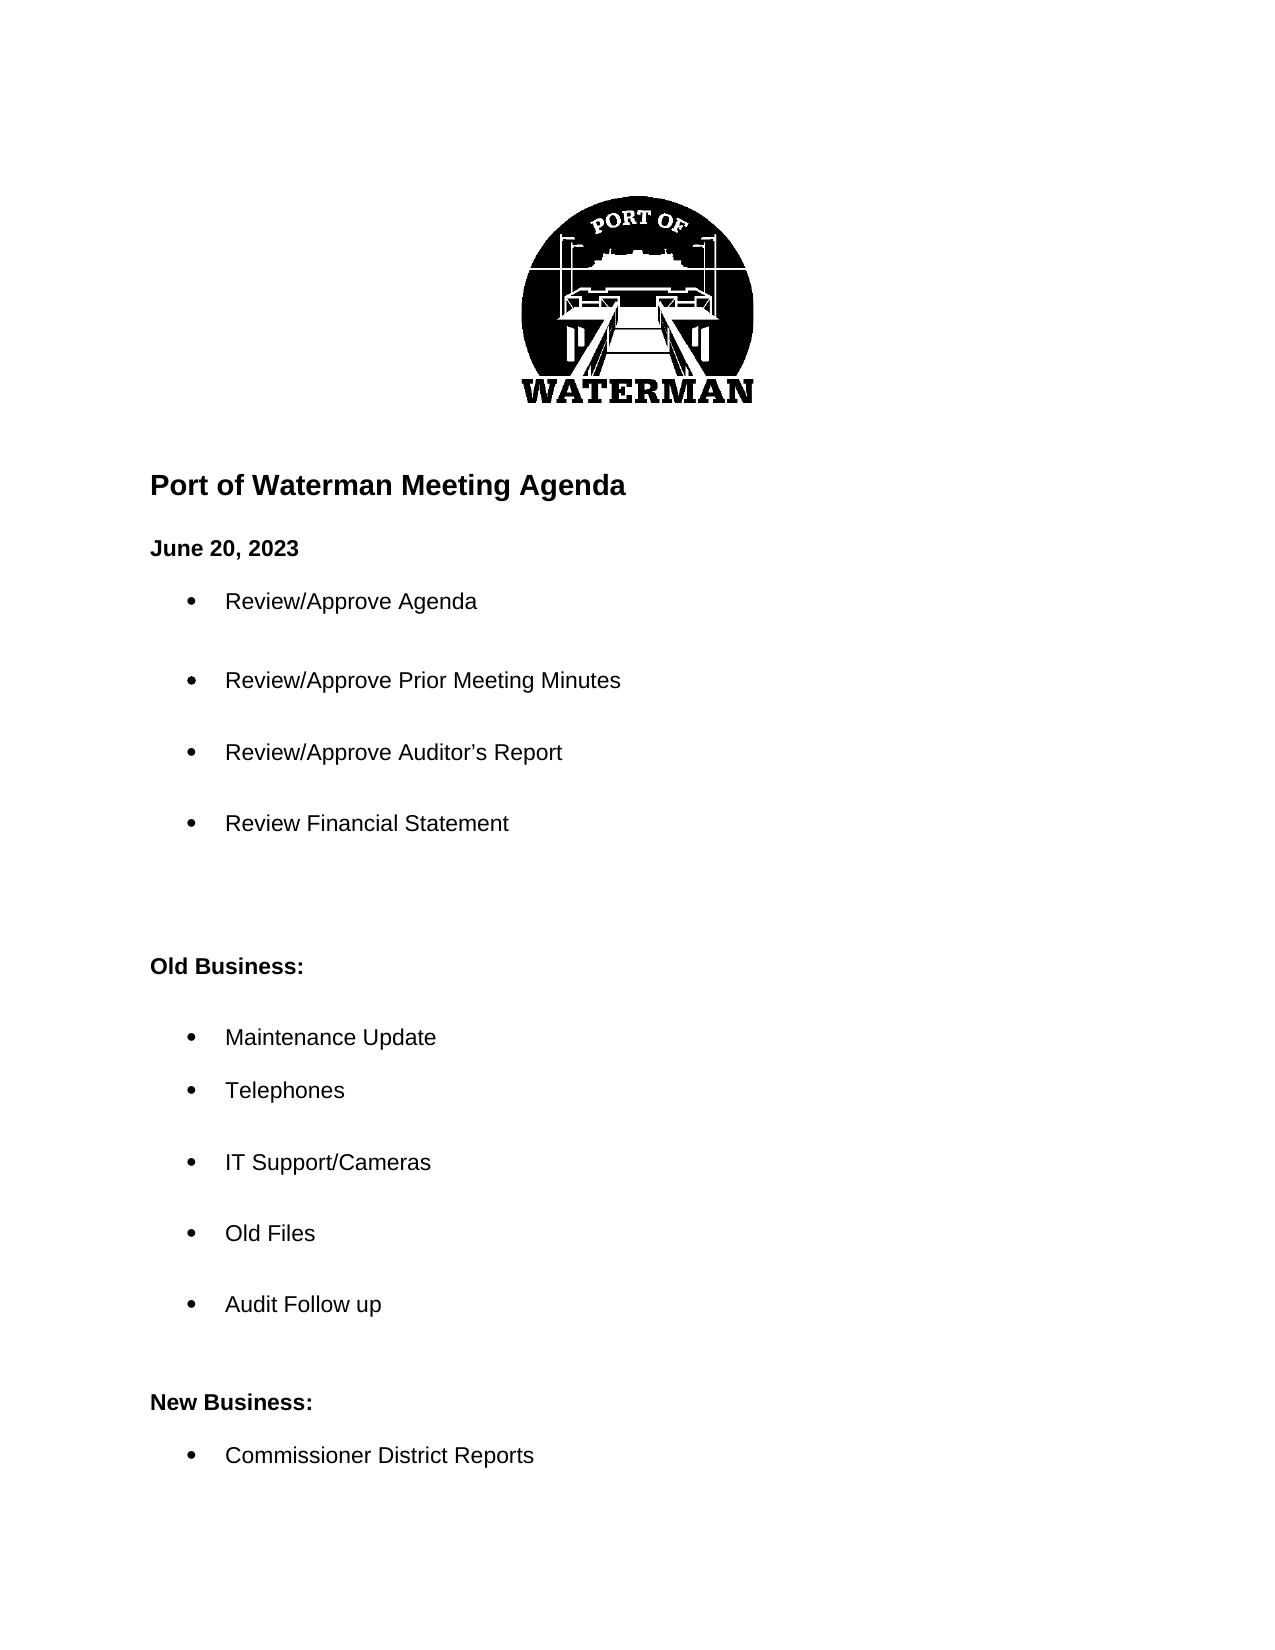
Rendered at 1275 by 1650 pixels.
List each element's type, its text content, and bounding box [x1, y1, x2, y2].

picture [521, 196, 754, 403]
list Telephones [187, 1077, 1125, 1103]
text Old Business: [150, 953, 1125, 979]
list Commissioner District Reports [187, 1442, 1125, 1468]
list Maintenance Update [187, 1024, 1125, 1051]
list Review Financial Statement [187, 810, 1125, 836]
list Old Files [187, 1220, 1125, 1246]
text June 20, 2023 [150, 535, 1125, 562]
list IT Support/Cameras [187, 1148, 1125, 1175]
list Review/Approve Agenda [187, 588, 1125, 614]
text New Business: [150, 1389, 1125, 1416]
list Review/Approve Prior Meeting Minutes [187, 667, 1125, 693]
list Audit Follow up [187, 1291, 1125, 1318]
text Port of Waterman Meeting Agenda [150, 468, 1125, 502]
list Review/Approve Auditor’s Report [187, 738, 1125, 765]
